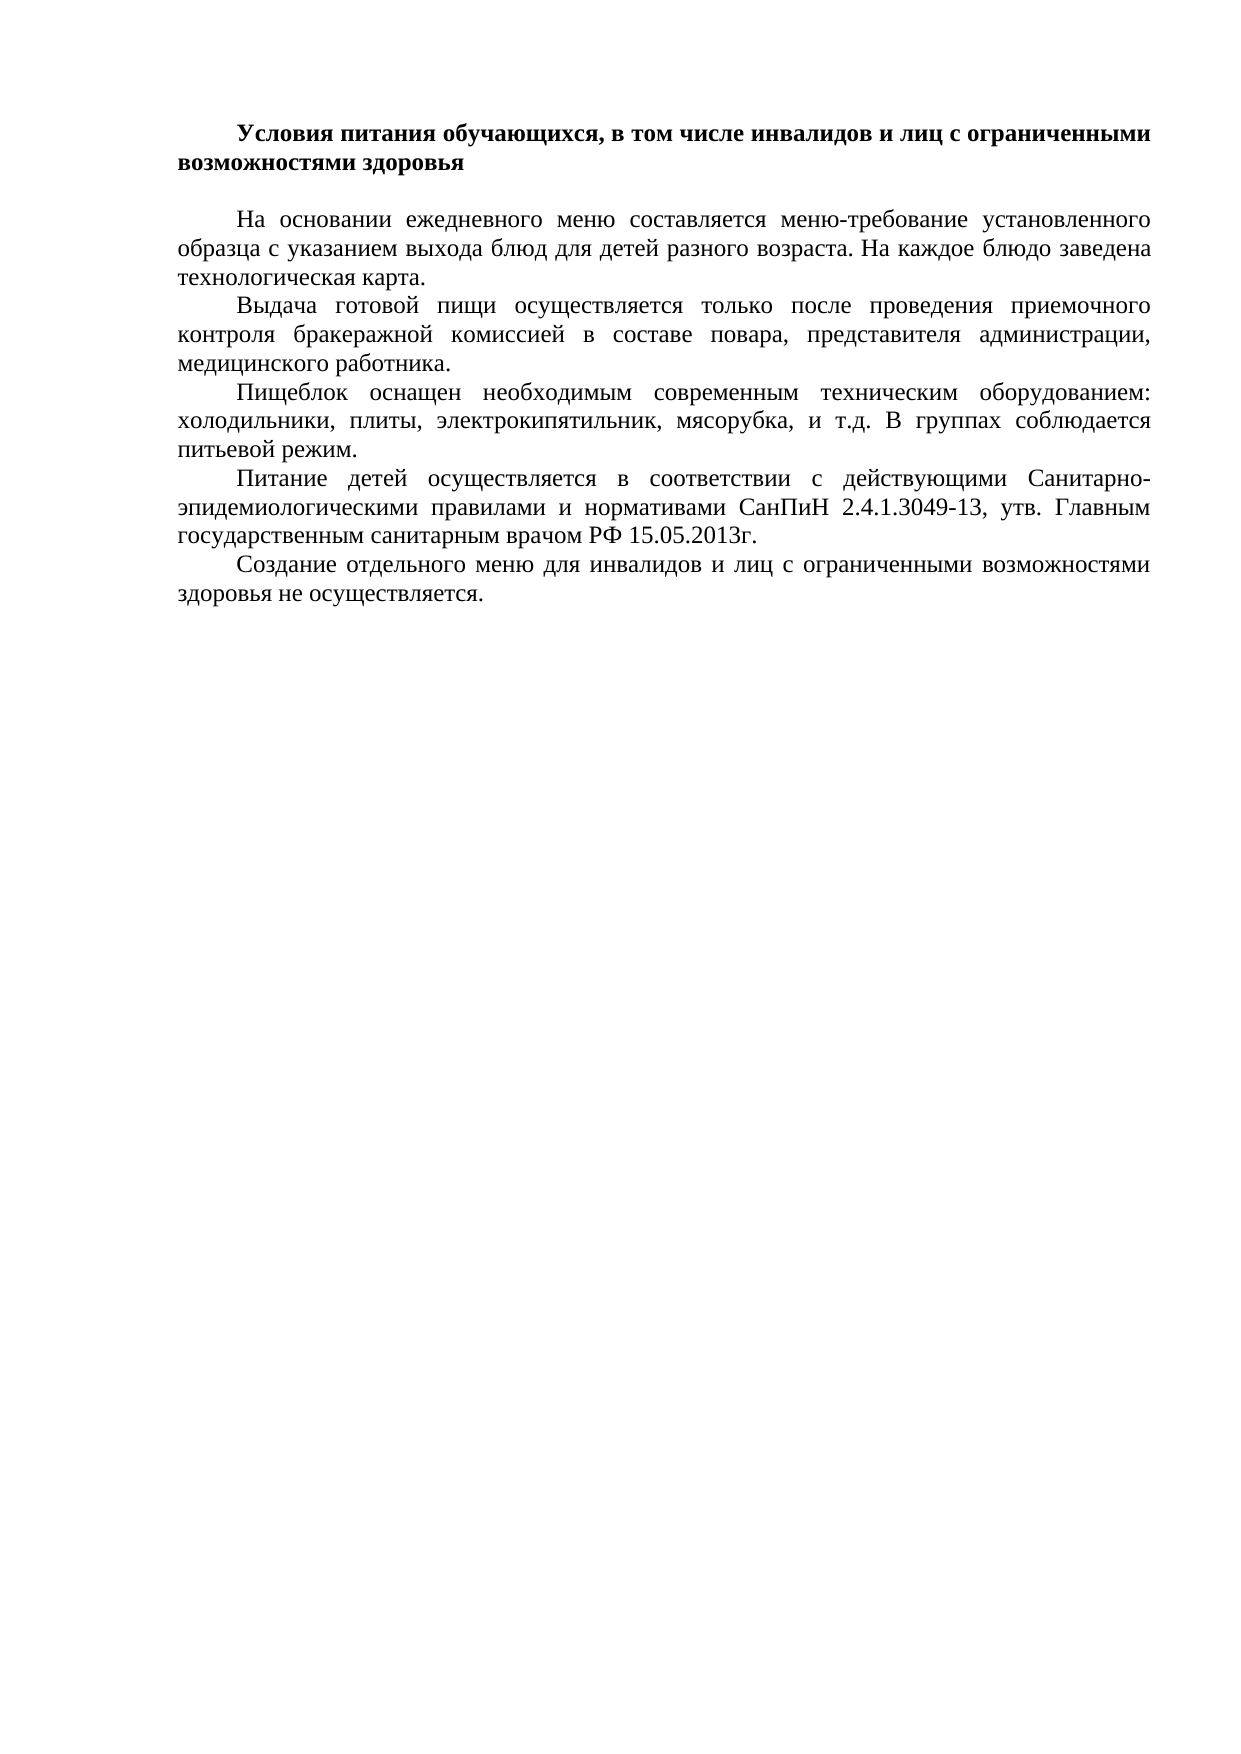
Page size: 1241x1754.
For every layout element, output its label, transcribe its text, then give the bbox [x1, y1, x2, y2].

text Пищеблок оснащен необходимым современным техническим оборудованием: холодильники, плиты, электрокипятильник, мясорубка, и т.д. В группах соблюдается питьевой режим. [177, 377, 1152, 463]
text Питание детей осуществляется в соответствии с действующими Санитарно-эпидемиологическими правилами и нормативами СанПиН 2.4.1.3049-13, утв. Главным государственным санитарным врачом РФ 15.05.2013г. [177, 463, 1152, 549]
text Условия питания обучающихся, в том числе инвалидов и лиц с ограниченными возможностями здоровья [177, 118, 1152, 176]
text На основании ежедневного меню составляется меню-требование установленного образца с указанием выхода блюд для детей разного возраста. На каждое блюдо заведена технологическая карта. [177, 204, 1152, 291]
text Выдача готовой пищи осуществляется только после проведения приемочного контроля бракеражной комиссией в составе повара, представителя администрации, медицинского работника. [177, 291, 1152, 377]
text Создание отдельного меню для инвалидов и лиц с ограниченными возможностями здоровья не осуществляется. [177, 549, 1152, 607]
